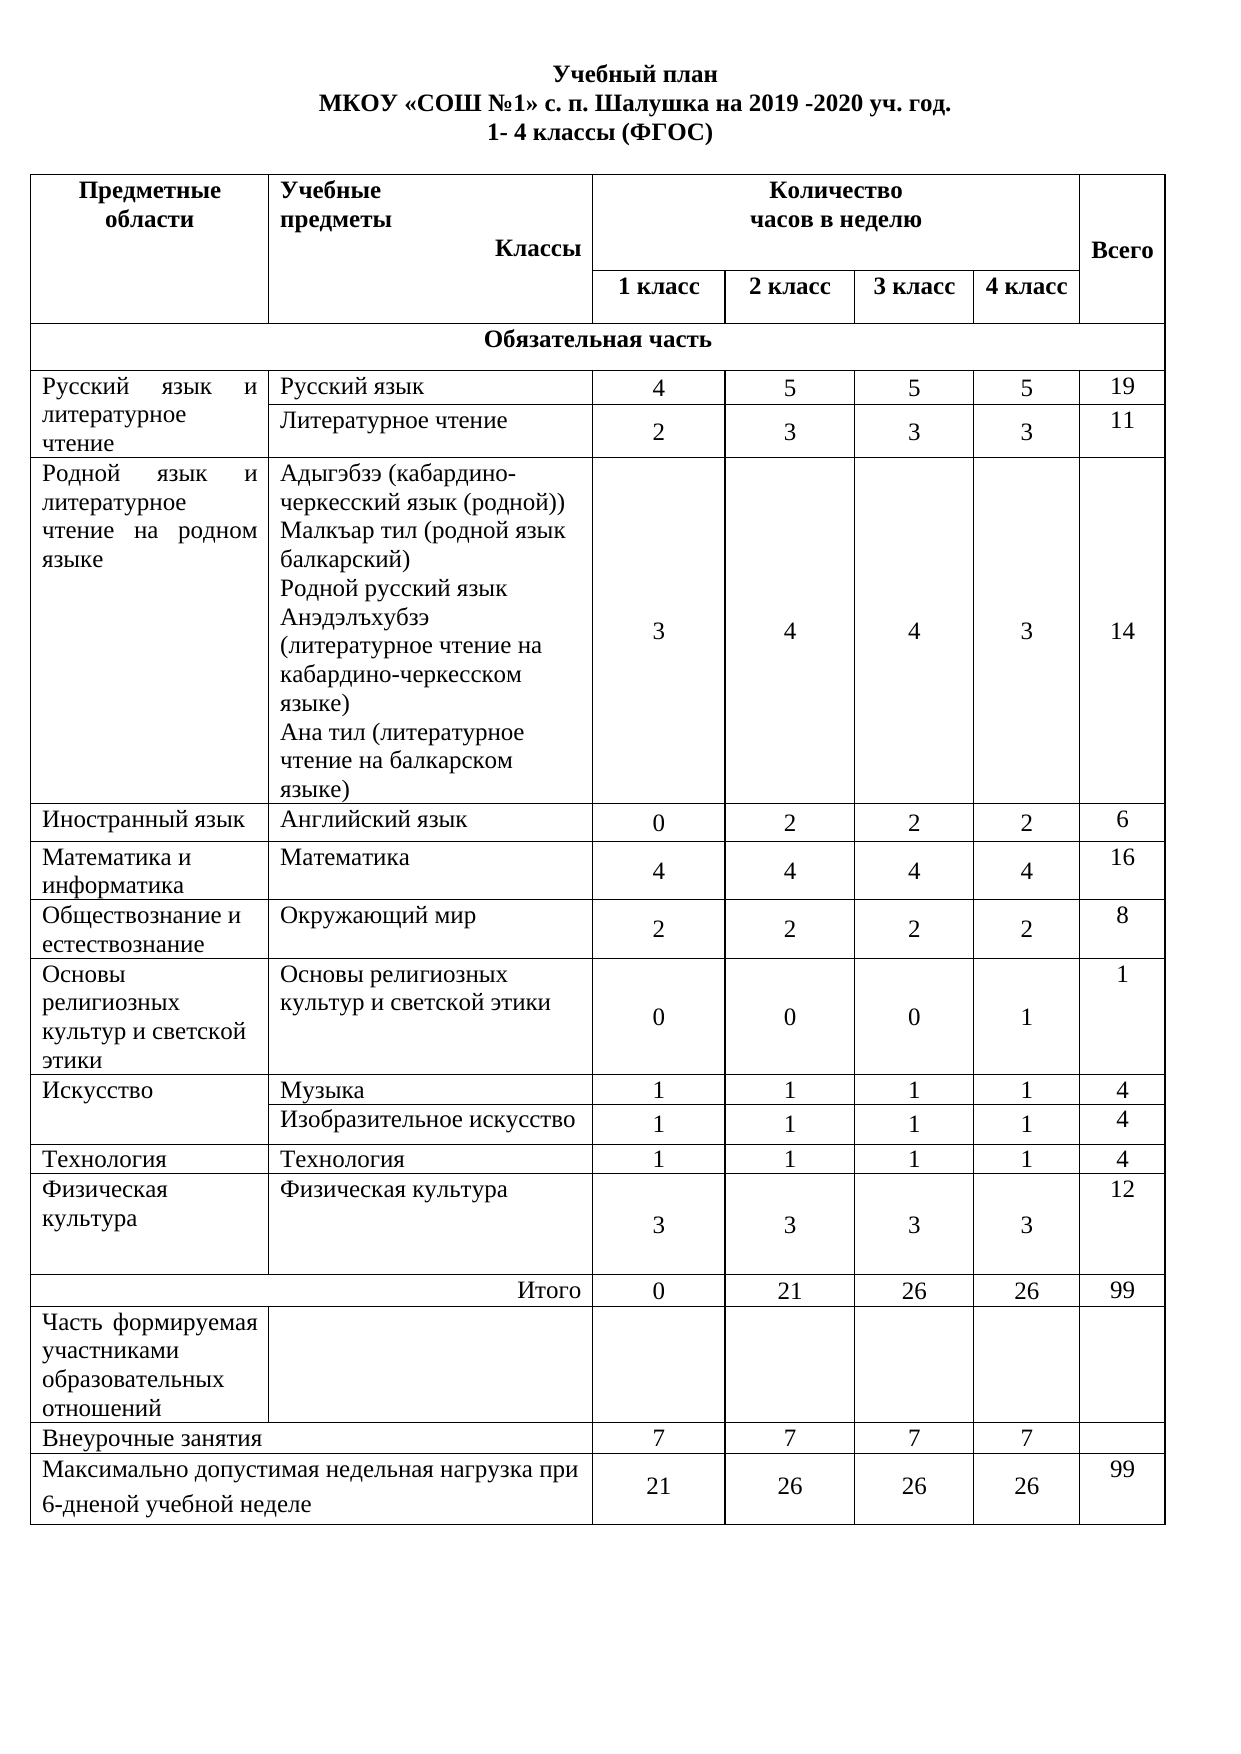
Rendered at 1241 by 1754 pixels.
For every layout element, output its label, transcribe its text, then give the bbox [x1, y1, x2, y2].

table_cell 14 [1080, 458, 1164, 803]
table_cell 4 [855, 842, 973, 899]
table_cell 1 [726, 1105, 854, 1143]
table_cell 1 [974, 959, 1079, 1074]
table_cell Физическая культура [31, 1174, 268, 1274]
text 1- 4 классы (ФГОС) [118, 117, 1152, 145]
table_cell 26 [726, 1454, 854, 1524]
table_cell 1 [855, 1075, 973, 1103]
table_cell 6 [1080, 804, 1164, 841]
table_cell 2 класс [726, 271, 854, 323]
table_cell [855, 1307, 973, 1422]
table_cell 3 [974, 458, 1079, 803]
table_cell 4 [974, 842, 1079, 899]
table_cell 1 класс [593, 271, 724, 323]
table_cell Внеурочные занятия [31, 1423, 592, 1453]
table_cell Родной язык и литературное чтение на родном языке [31, 458, 268, 803]
table_cell Основы религиозных культур и светской этики [269, 959, 592, 1074]
table_cell 1 [855, 1145, 973, 1173]
table_cell 1 [855, 1105, 973, 1143]
table_cell [269, 1307, 592, 1422]
table_cell 1 [726, 1145, 854, 1173]
table_cell Изобразительное искусство [269, 1105, 592, 1143]
table_cell 4 [855, 458, 973, 803]
table_cell [1080, 1307, 1164, 1422]
table_cell 2 [855, 900, 973, 958]
table_cell 16 [1080, 842, 1164, 899]
table_cell [1080, 1423, 1164, 1453]
table_cell Математика и информатика [31, 842, 268, 899]
table_cell 26 [974, 1275, 1079, 1306]
table_cell Искусство [31, 1075, 268, 1143]
table_cell 3 [726, 1174, 854, 1274]
table_cell Обществознание и естествознание [31, 900, 268, 958]
table_cell 3 [855, 405, 973, 457]
table_cell 1 [726, 1075, 854, 1103]
table_cell 4 [726, 842, 854, 899]
table_cell 19 [1080, 371, 1164, 404]
table_cell 2 [974, 804, 1079, 841]
table_cell [593, 1307, 724, 1422]
table_cell 7 [726, 1423, 854, 1453]
table_cell Часть формируемая участниками образовательных отношений [31, 1307, 268, 1422]
table_cell Музыка [269, 1075, 592, 1103]
table_cell 3 [593, 1174, 724, 1274]
table_cell 3 класс [855, 271, 973, 323]
table_cell 4 [726, 458, 854, 803]
table_cell 5 [974, 371, 1079, 404]
table_cell 3 [974, 405, 1079, 457]
table_cell 2 [593, 900, 724, 958]
table_cell 2 [974, 900, 1079, 958]
table_cell 26 [855, 1454, 973, 1524]
table_cell 12 [1080, 1174, 1164, 1274]
table_cell 3 [593, 458, 724, 803]
table_cell Окружающий мир [269, 900, 592, 958]
table_cell 26 [974, 1454, 1079, 1524]
table_cell 5 [726, 371, 854, 404]
table_cell Математика [269, 842, 592, 899]
table_cell 11 [1080, 405, 1164, 457]
table_cell 3 [726, 405, 854, 457]
table_header Количество часов в неделю [593, 175, 1079, 270]
table_cell 7 [855, 1423, 973, 1453]
table_cell Русский язык и литературное чтение [31, 371, 268, 457]
text МКОУ «СОШ №1» с. п. Шалушка на 2019 -2020 уч. год. [118, 88, 1152, 117]
table_cell 4 [593, 842, 724, 899]
table_cell [726, 1307, 854, 1422]
table_cell 1 [593, 1105, 724, 1143]
table_cell 0 [855, 959, 973, 1074]
table_cell 0 [593, 959, 724, 1074]
table_cell 1 [1080, 959, 1164, 1074]
table_cell Иностранный язык [31, 804, 268, 841]
table_cell [974, 1307, 1079, 1422]
table_cell Русский язык [269, 371, 592, 404]
table_cell Итого [31, 1275, 592, 1306]
table_cell Технология [269, 1145, 592, 1173]
table_cell 21 [593, 1275, 724, 1306]
table_cell 3 [855, 1174, 973, 1274]
table_header Учебные предметы Классы [269, 175, 592, 323]
table_cell 3 [974, 1174, 1079, 1274]
table_cell 4 класс [974, 271, 1079, 323]
table_cell 0 [726, 959, 854, 1074]
table_cell 2 [726, 804, 854, 841]
table_cell 1 [974, 1075, 1079, 1103]
table_cell 4 [1080, 1075, 1164, 1103]
table_cell 99 [1080, 1275, 1164, 1306]
table_cell 2 [855, 804, 973, 841]
table_cell 7 [974, 1423, 1079, 1453]
table_cell Максимально допустимая недельная нагрузка при 6-дненой учебной неделе [31, 1454, 592, 1524]
table_cell 26 [726, 1275, 854, 1306]
table_cell Адыгэбзэ (кабардино-черкесский язык (родной)) Малкъар тил (родной язык балкарский) Родной русский язык Анэдэлъхубзэ (литературное чтение на кабардино-черкесском языке) Ана тил (литературное чтение на балкарском языке) [269, 458, 592, 803]
table_cell Основы религиозных культур и светской этики [31, 959, 268, 1074]
table_header Предметные области [31, 175, 268, 323]
table_cell Технология [31, 1145, 268, 1173]
table_cell Литературное чтение [269, 405, 592, 457]
table_cell 7 [593, 1423, 724, 1453]
table_cell 4 [1080, 1105, 1164, 1143]
table_cell 4 [593, 371, 724, 404]
table_cell 4 [1080, 1145, 1164, 1173]
table_cell 5 [855, 371, 973, 404]
table_cell 2 [593, 405, 724, 457]
table_cell Английский язык [269, 804, 592, 841]
table_cell 2 [726, 900, 854, 958]
table_cell 1 [974, 1145, 1079, 1173]
table_cell 1 [974, 1105, 1079, 1143]
table_cell 8 [1080, 900, 1164, 958]
text Учебный план [118, 59, 1152, 88]
table_cell 99 [1080, 1454, 1164, 1524]
table_cell 1 [593, 1075, 724, 1103]
table_cell 21 [593, 1454, 724, 1524]
table_cell 0 [593, 804, 724, 841]
table_cell Обязательная часть [31, 324, 1164, 370]
table_cell Физическая культура [269, 1174, 592, 1274]
table_header Всего [1080, 175, 1164, 323]
table_cell 1 [593, 1145, 724, 1173]
table_cell 26 [855, 1275, 973, 1306]
